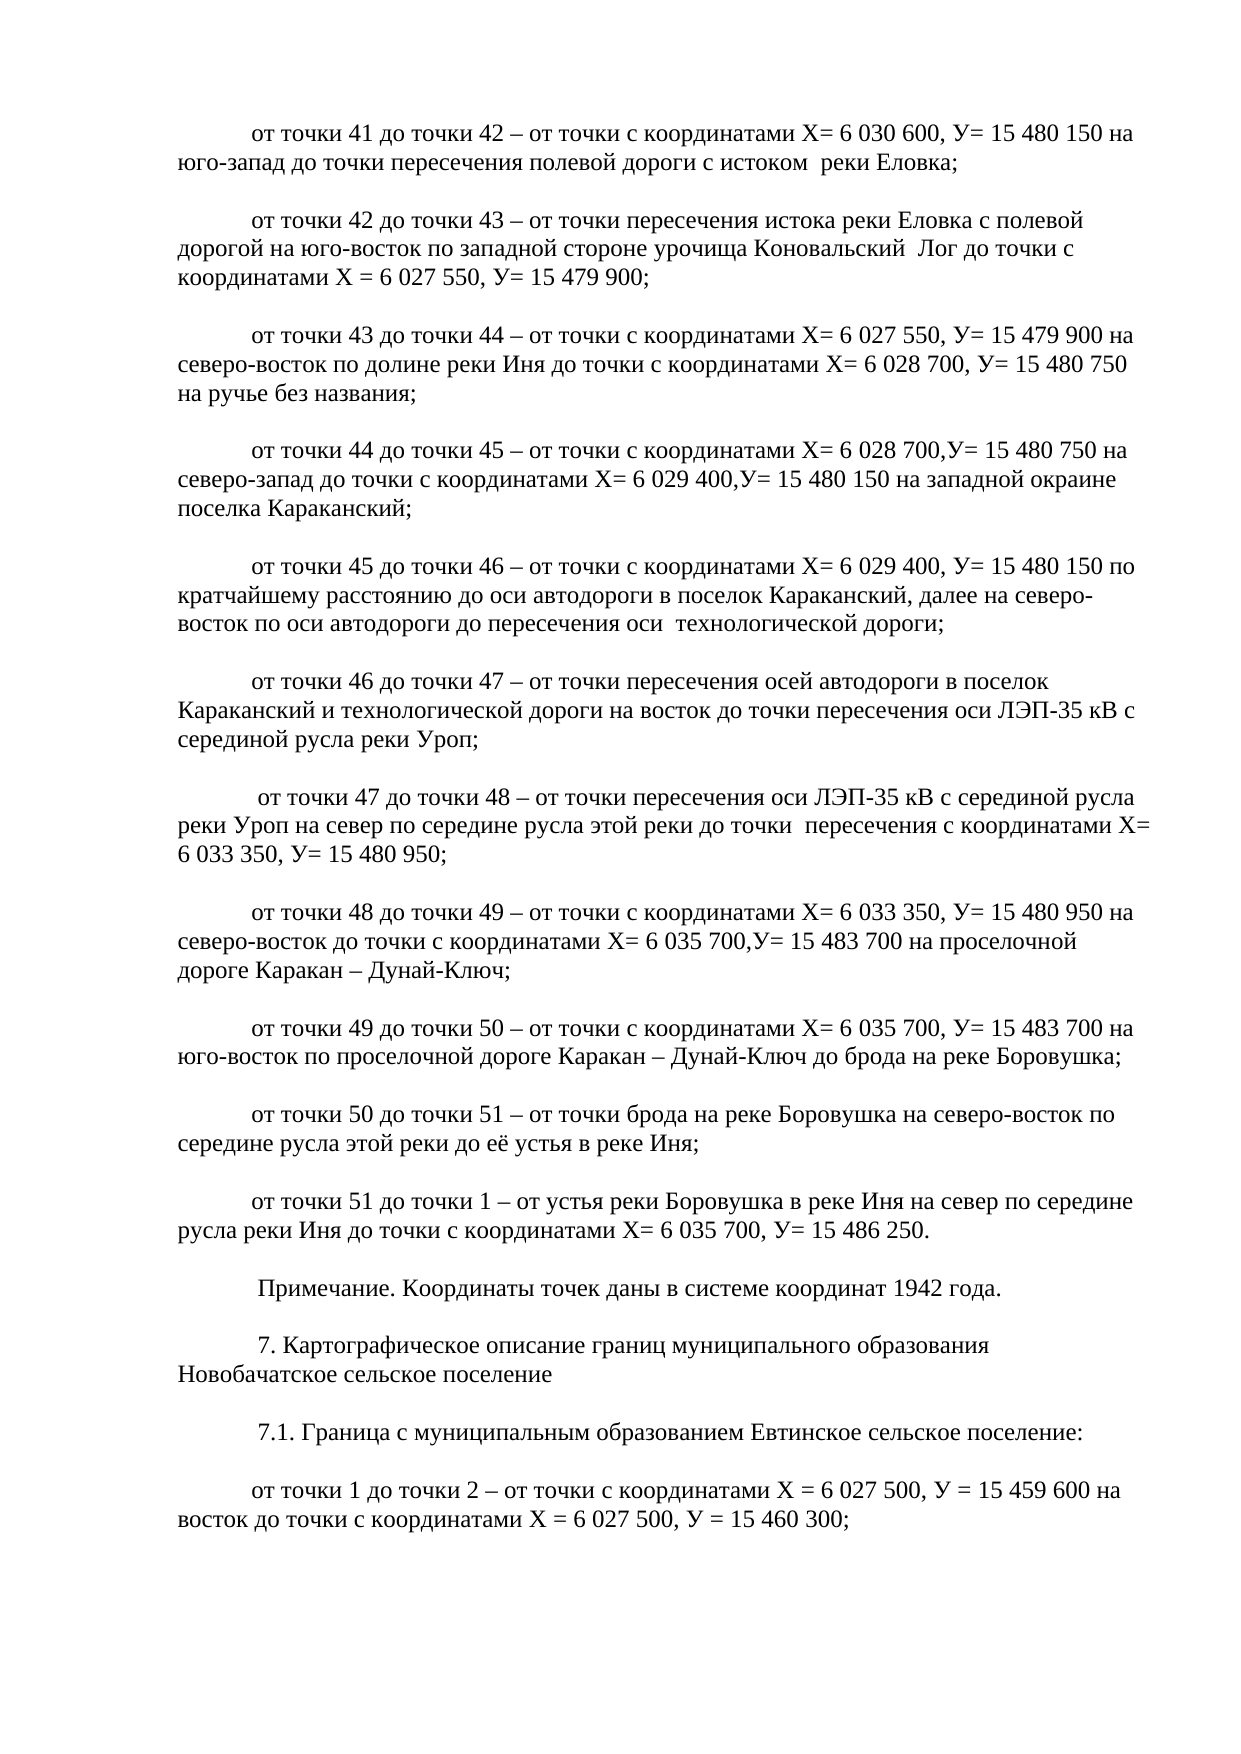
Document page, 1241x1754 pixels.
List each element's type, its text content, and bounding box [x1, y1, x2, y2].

text от точки 1 до точки 2 – от точки с координатами Х = 6 027 500, У = 15 459 600 на восток до точки с координатами Х = 6 027 500, У = 15 460 300; [177, 1475, 1152, 1533]
text от точки 47 до точки 48 – от точки пересечения оси ЛЭП-35 кВ с серединой русла реки Уроп на север по середине русла этой реки до точки пересечения с координатами Х= 6 033 350, У= 15 480 950; [177, 782, 1152, 868]
text от точки 43 до точки 44 – от точки с координатами Х= 6 027 550, У= 15 479 900 на северо-восток по долине реки Иня до точки с координатами Х= 6 028 700, У= 15 480 750 на ручье без названия; [177, 320, 1152, 406]
text Примечание. Координаты точек даны в системе координат 1942 года. [177, 1273, 1152, 1301]
text от точки 42 до точки 43 – от точки пересечения истока реки Еловка с полевой дорогой на юго-восток по западной стороне урочища Коновальский Лог до точки с координатами Х = 6 027 550, У= 15 479 900; [177, 205, 1152, 291]
text от точки 50 до точки 51 – от точки брода на реке Боровушка на северо-восток по середине русла этой реки до её устья в реке Иня; [177, 1099, 1152, 1157]
text 7. Картографическое описание границ муниципального образования Новобачатское сельское поселение [177, 1331, 1152, 1388]
text от точки 51 до точки 1 – от устья реки Боровушка в реке Иня на север по середине русла реки Иня до точки с координатами Х= 6 035 700, У= 15 486 250. [177, 1186, 1152, 1243]
text от точки 46 до точки 47 – от точки пересечения осей автодороги в поселок Караканский и технологической дороги на восток до точки пересечения оси ЛЭП-35 кВ с серединой русла реки Уроп; [177, 666, 1152, 753]
text от точки 49 до точки 50 – от точки с координатами Х= 6 035 700, У= 15 483 700 на юго-восток по проселочной дороге Каракан – Дунай-Ключ до брода на реке Боровушка; [177, 1013, 1152, 1070]
text от точки 41 до точки 42 – от точки с координатами Х= 6 030 600, У= 15 480 150 на юго-запад до точки пересечения полевой дороги с истоком реки Еловка; [177, 118, 1152, 176]
text от точки 48 до точки 49 – от точки с координатами Х= 6 033 350, У= 15 480 950 на северо-восток до точки с координатами Х= 6 035 700,У= 15 483 700 на проселочной дороге Каракан – Дунай-Ключ; [177, 897, 1152, 983]
text 7.1. Граница с муниципальным образованием Евтинское сельское поселение: [177, 1417, 1152, 1446]
text от точки 45 до точки 46 – от точки с координатами Х= 6 029 400, У= 15 480 150 по кратчайшему расстоянию до оси автодороги в поселок Караканский, далее на северо-восток по оси автодороги до пересечения оси технологической дороги; [177, 551, 1152, 637]
text от точки 44 до точки 45 – от точки с координатами Х= 6 028 700,У= 15 480 750 на северо-запад до точки с координатами Х= 6 029 400,У= 15 480 150 на западной окраине поселка Караканский; [177, 436, 1152, 522]
